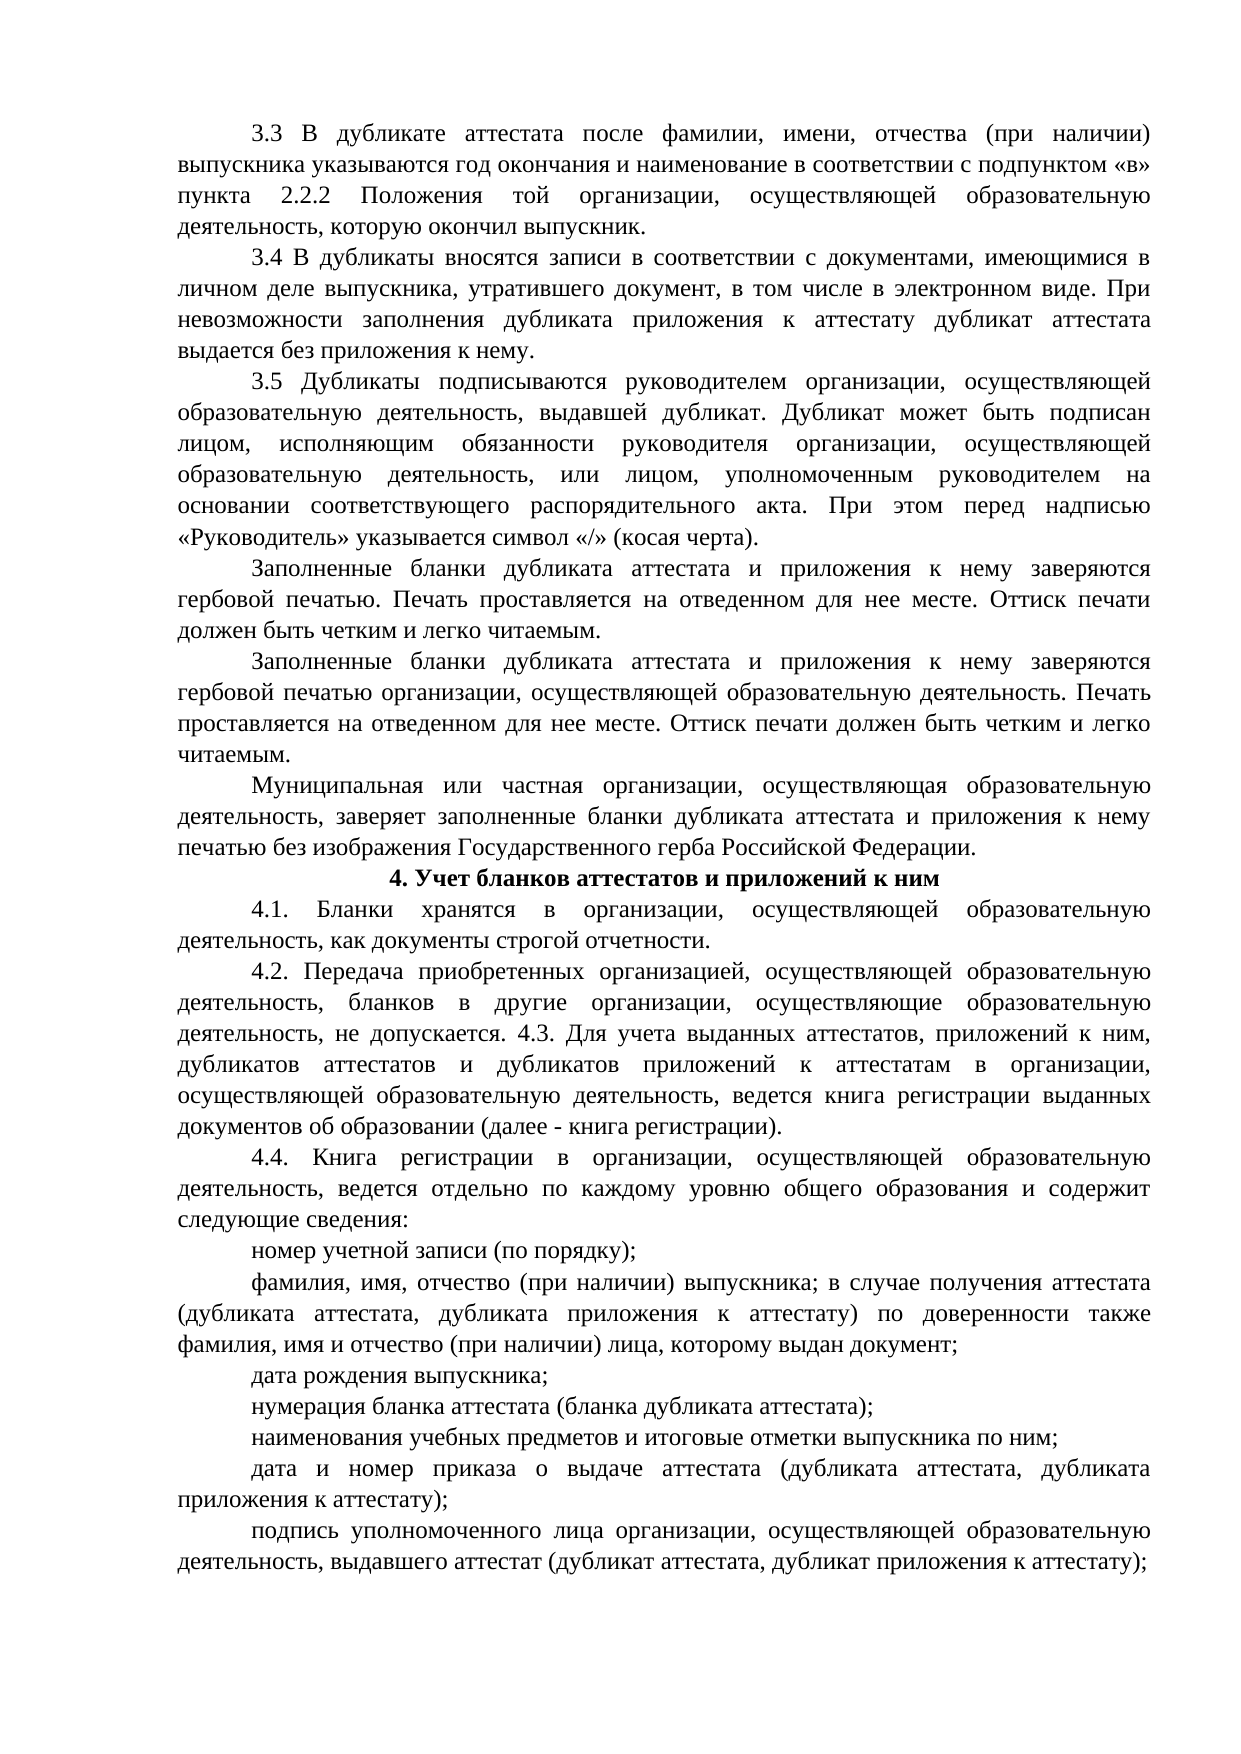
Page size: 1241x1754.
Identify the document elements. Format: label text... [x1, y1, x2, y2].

text 3.4 В дубликаты вносятся записи в соответствии с документами, имеющимися в личном деле выпускника, утратившего документ, в том числе в электронном виде. При невозможности заполнения дубликата приложения к аттестату дубликат аттестата выдается без приложения к нему. [177, 242, 1152, 364]
text номер учетной записи (по порядку); [177, 1236, 1152, 1264]
text дата рождения выпускника; [177, 1360, 1152, 1388]
text Заполненные бланки дубликата аттестата и приложения к нему заверяются гербовой печатью. Печать проставляется на отведенном для нее месте. Оттиск печати должен быть четким и легко читаемым. [177, 553, 1152, 643]
text наименования учебных предметов и итоговые отметки выпускника по ним; [177, 1422, 1152, 1451]
text 3.3 В дубликате аттестата после фамилии, имени, отчества (при наличии) выпускника указываются год окончания и наименование в соответствии с подпунктом «в» пункта 2.2.2 Положения той организации, осуществляющей образовательную деятельность, которую окончил выпускник. [177, 118, 1152, 240]
text фамилия, имя, отчество (при наличии) выпускника; в случае получения аттестата (дубликата аттестата, дубликата приложения к аттестату) по доверенности также фамилия, имя и отчество (при наличии) лица, которому выдан документ; [177, 1267, 1152, 1357]
text 3.5 Дубликаты подписываются руководителем организации, осуществляющей образовательную деятельность, выдавшей дубликат. Дубликат может быть подписан лицом, исполняющим обязанности руководителя организации, осуществляющей образовательную деятельность, или лицом, уполномоченным руководителем на основании соответствующего распорядительного акта. При этом перед надписью «Руководитель» указывается символ «/» (косая черта). [177, 366, 1152, 550]
text нумерация бланка аттестата (бланка дубликата аттестата); [177, 1391, 1152, 1419]
text Муниципальная или частная организации, осуществляющая образовательную деятельность, заверяет заполненные бланки дубликата аттестата и приложения к нему печатью без изображения Государственного герба Российской Федерации. [177, 770, 1152, 861]
text 4. Учет бланков аттестатов и приложений к ним [177, 863, 1152, 892]
text 4.2. Передача приобретенных организацией, осуществляющей образовательную деятельность, бланков в другие организации, осуществляющие образовательную деятельность, не допускается. 4.3. Для учета выданных аттестатов, приложений к ним, дубликатов аттестатов и дубликатов приложений к аттестатам в организации, осуществляющей образовательную деятельность, ведется книга регистрации выданных документов об образовании (далее - книга регистрации). [177, 956, 1152, 1140]
text дата и номер приказа о выдаче аттестата (дубликата аттестата, дубликата приложения к аттестату); [177, 1453, 1152, 1513]
text 4.4. Книга регистрации в организации, осуществляющей образовательную деятельность, ведется отдельно по каждому уровню общего образования и содержит следующие сведения: [177, 1142, 1152, 1233]
text Заполненные бланки дубликата аттестата и приложения к нему заверяются гербовой печатью организации, осуществляющей образовательную деятельность. Печать проставляется на отведенном для нее месте. Оттиск печати должен быть четким и легко читаемым. [177, 646, 1152, 768]
text подпись уполномоченного лица организации, осуществляющей образовательную деятельность, выдавшего аттестат (дубликат аттестата, дубликат приложения к аттестату); [177, 1515, 1152, 1575]
text 4.1. Бланки хранятся в организации, осуществляющей образовательную деятельность, как документы строгой отчетности. [177, 894, 1152, 954]
